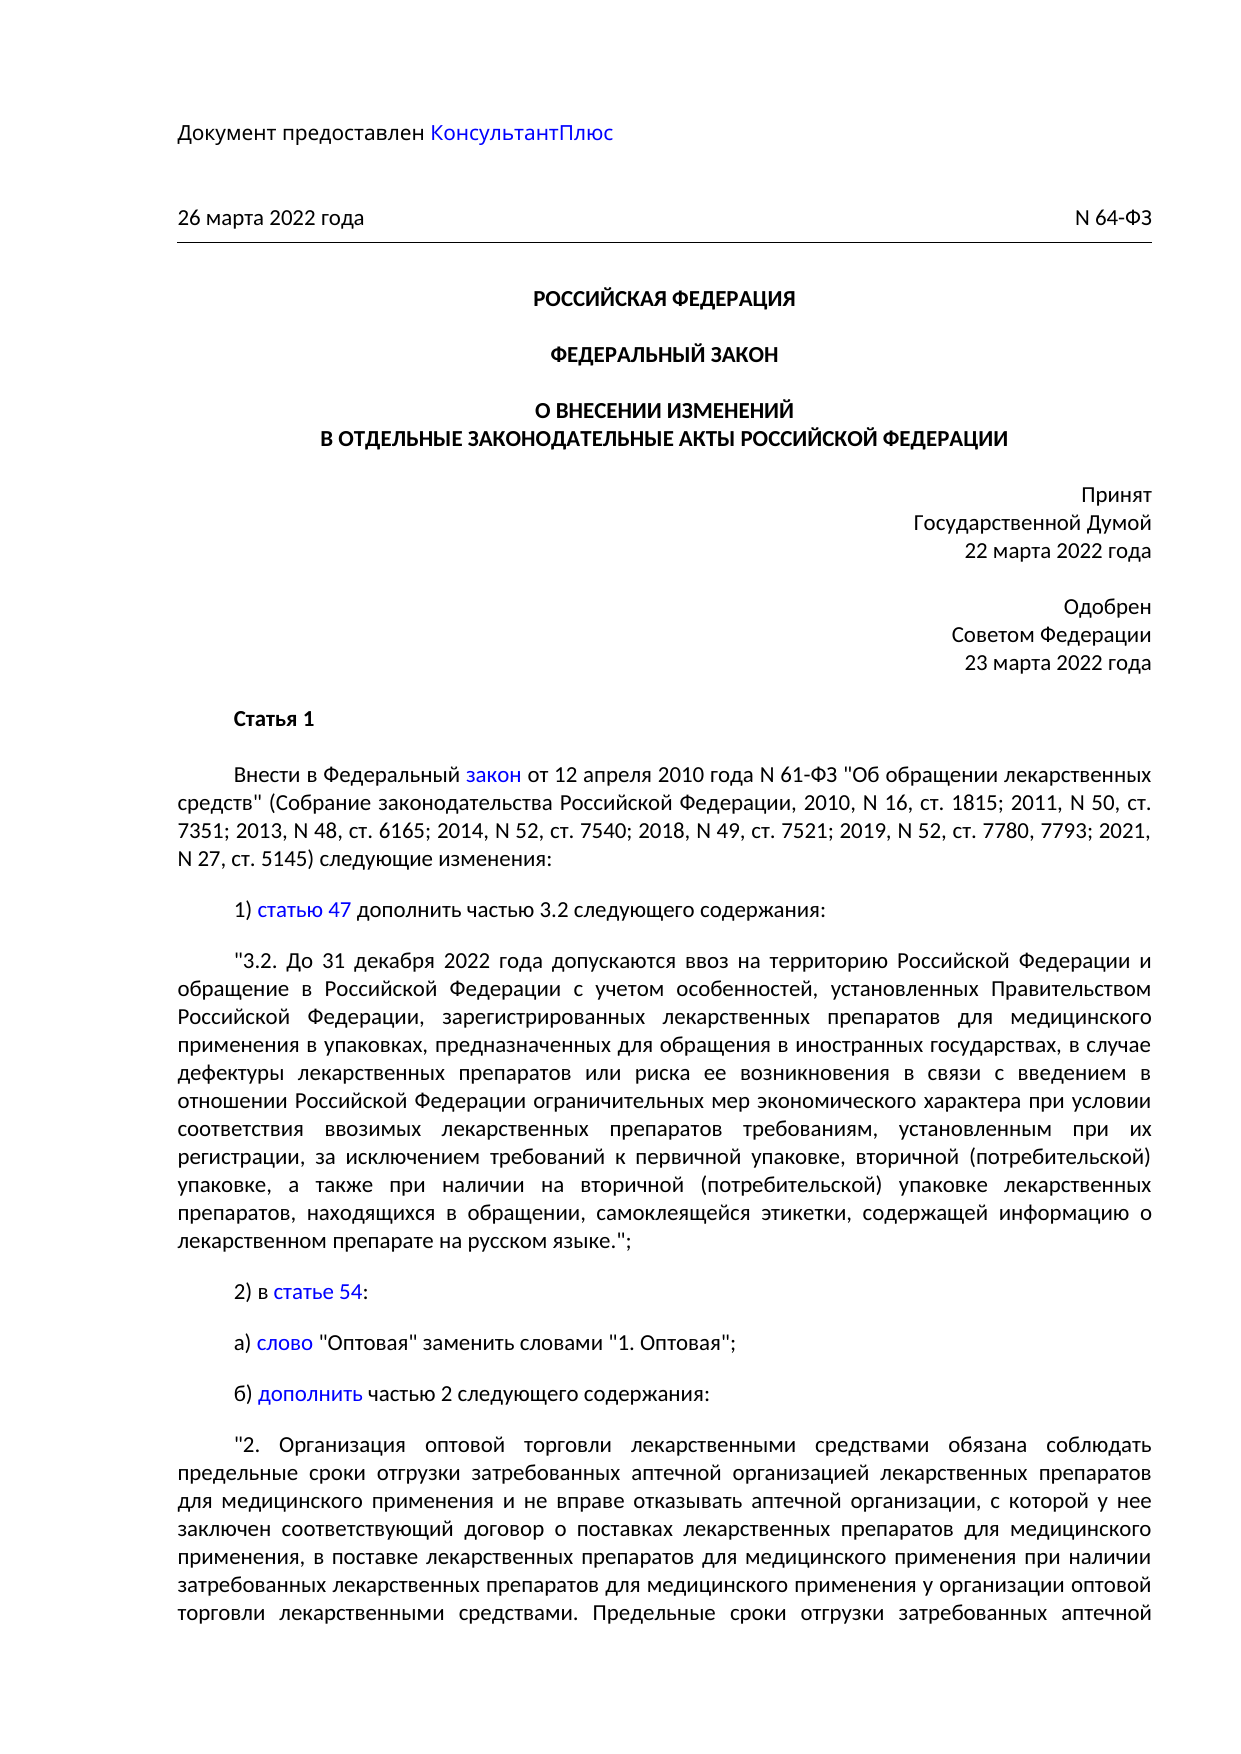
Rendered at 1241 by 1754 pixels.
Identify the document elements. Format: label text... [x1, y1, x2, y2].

title О ВНЕСЕНИИ ИЗМЕНЕНИЙ [177, 396, 1152, 424]
text "3.2. До 31 декабря 2022 года допускаются ввоз на территорию Российской Федерации и обращение в Российской Федерации с учетом особенностей, установленных Правительством Российской Федерации, зарегистрированных лекарственных препаратов для медицинского применения в упаковках, предназначенных для обращения в иностранных государствах, в случае дефектуры лекарственных препаратов или риска ее возникновения в связи с введением в отношении Российской Федерации ограничительных мер экономического характера при условии соответствия ввозимых лекарственных препаратов требованиям, установленным при их регистрации, за исключением требований к первичной упаковке, вторичной (потребительской) упаковке, а также при наличии на вторичной (потребительской) упаковке лекарственных препаратов, находящихся в обращении, самоклеящейся этикетки, содержащей информацию о лекарственном препарате на русском языке."; [177, 946, 1152, 1254]
text 1) статью 47 дополнить частью 3.2 следующего содержания: [177, 895, 1152, 923]
text Советом Федерации [177, 620, 1152, 648]
text Государственной Думой [177, 508, 1152, 536]
title ФЕДЕРАЛЬНЫЙ ЗАКОН [177, 340, 1152, 368]
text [177, 1430, 1152, 1626]
table_header 26 марта 2022 года [177, 203, 664, 231]
title В ОТДЕЛЬНЫЕ ЗАКОНОДАТЕЛЬНЫЕ АКТЫ РОССИЙСКОЙ ФЕДЕРАЦИИ [177, 424, 1152, 452]
title РОССИЙСКАЯ ФЕДЕРАЦИЯ [177, 284, 1152, 312]
title Документ предоставлен КонсультантПлюс [177, 118, 1152, 175]
text Внести в Федеральный закон от 12 апреля 2010 года N 61-ФЗ "Об обращении лекарственных средств" (Собрание законодательства Российской Федерации, 2010, N 16, ст. 1815; 2011, N 50, ст. 7351; 2013, N 48, ст. 6165; 2014, N 52, ст. 7540; 2018, N 49, ст. 7521; 2019, N 52, ст. 7780, 7793; 2021, N 27, ст. 5145) следующие изменения: [177, 760, 1152, 872]
text Принят [177, 480, 1152, 508]
text 2) в статье 54: [177, 1277, 1152, 1305]
table_header N 64-ФЗ [664, 203, 1152, 231]
title Статья 1 [177, 704, 1152, 732]
text 23 марта 2022 года [177, 648, 1152, 676]
text 22 марта 2022 года [177, 536, 1152, 564]
text а) слово "Оптовая" заменить словами "1. Оптовая"; [177, 1328, 1152, 1356]
text Одобрен [177, 592, 1152, 620]
text б) дополнить частью 2 следующего содержания: [177, 1379, 1152, 1407]
